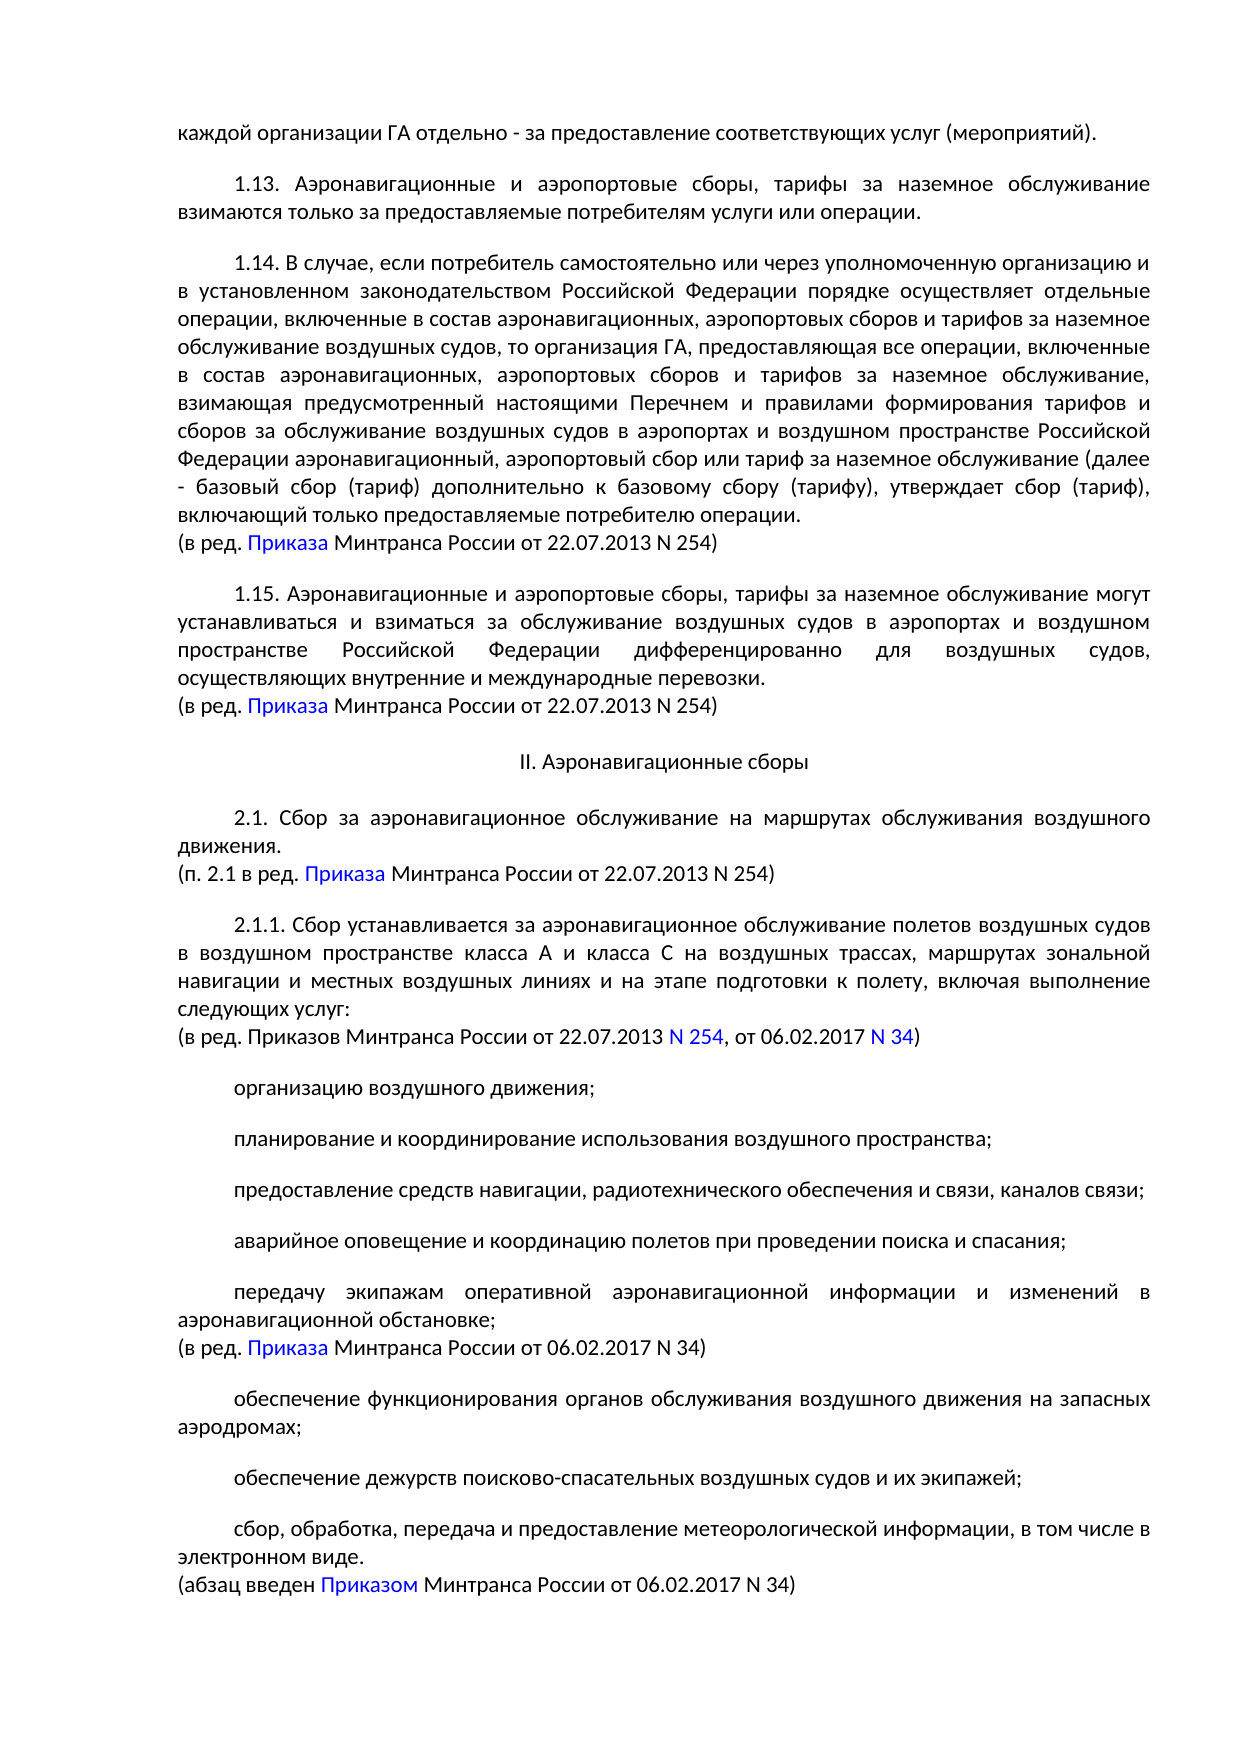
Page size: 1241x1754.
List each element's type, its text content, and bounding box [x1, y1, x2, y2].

text планирование и координирование использования воздушного пространства; [177, 1124, 1152, 1152]
text (п. 2.1 в ред. Приказа Минтранса России от 22.07.2013 N 254) [177, 859, 1152, 887]
text аварийное оповещение и координацию полетов при проведении поиска и спасания; [177, 1226, 1152, 1254]
text обеспечение дежурств поисково-спасательных воздушных судов и их экипажей; [177, 1463, 1152, 1491]
text предоставление средств навигации, радиотехнического обеспечения и связи, каналов связи; [177, 1175, 1152, 1203]
text 1.15. Аэронавигационные и аэропортовые сборы, тарифы за наземное обслуживание могут устанавливаться и взиматься за обслуживание воздушных судов в аэропортах и воздушном пространстве Российской Федерации дифференцированно для воздушных судов, осуществляющих внутренние и международные перевозки. [177, 579, 1152, 691]
text организацию воздушного движения; [177, 1073, 1152, 1101]
text сбор, обработка, передача и предоставление метеорологической информации, в том числе в электронном виде. [177, 1514, 1152, 1570]
text II. Аэронавигационные сборы [177, 747, 1152, 775]
text обеспечение функционирования органов обслуживания воздушного движения на запасных аэродромах; [177, 1384, 1152, 1440]
text 1.13. Аэронавигационные и аэропортовые сборы, тарифы за наземное обслуживание взимаются только за предоставляемые потребителям услуги или операции. [177, 169, 1152, 225]
text передачу экипажам оперативной аэронавигационной информации и изменений в аэронавигационной обстановке; [177, 1277, 1152, 1333]
text (в ред. Приказа Минтранса России от 22.07.2013 N 254) [177, 691, 1152, 719]
text (в ред. Приказов Минтранса России от 22.07.2013 N 254, от 06.02.2017 N 34) [177, 1022, 1152, 1050]
text 2.1. Сбор за аэронавигационное обслуживание на маршрутах обслуживания воздушного движения. [177, 803, 1152, 859]
text 1.14. В случае, если потребитель самостоятельно или через уполномоченную организацию и в установленном законодательством Российской Федерации порядке осуществляет отдельные операции, включенные в состав аэронавигационных, аэропортовых сборов и тарифов за наземное обслуживание воздушных судов, то организация ГА, предоставляющая все операции, включенные в состав аэронавигационных, аэропортовых сборов и тарифов за наземное обслуживание, взимающая предусмотренный настоящими Перечнем и правилами формирования тарифов и сборов за обслуживание воздушных судов в аэропортах и воздушном пространстве Российской Федерации аэронавигационный, аэропортовый сбор или тариф за наземное обслуживание (далее - базовый сбор (тариф) дополнительно к базовому сбору (тарифу), утверждает сбор (тариф), включающий только предоставляемые потребителю операции. [177, 248, 1152, 528]
text (в ред. Приказа Минтранса России от 06.02.2017 N 34) [177, 1333, 1152, 1361]
text (абзац введен Приказом Минтранса России от 06.02.2017 N 34) [177, 1570, 1152, 1598]
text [177, 118, 1152, 146]
text (в ред. Приказа Минтранса России от 22.07.2013 N 254) [177, 528, 1152, 556]
text 2.1.1. Сбор устанавливается за аэронавигационное обслуживание полетов воздушных судов в воздушном пространстве класса A и класса C на воздушных трассах, маршрутах зональной навигации и местных воздушных линиях и на этапе подготовки к полету, включая выполнение следующих услуг: [177, 910, 1152, 1022]
